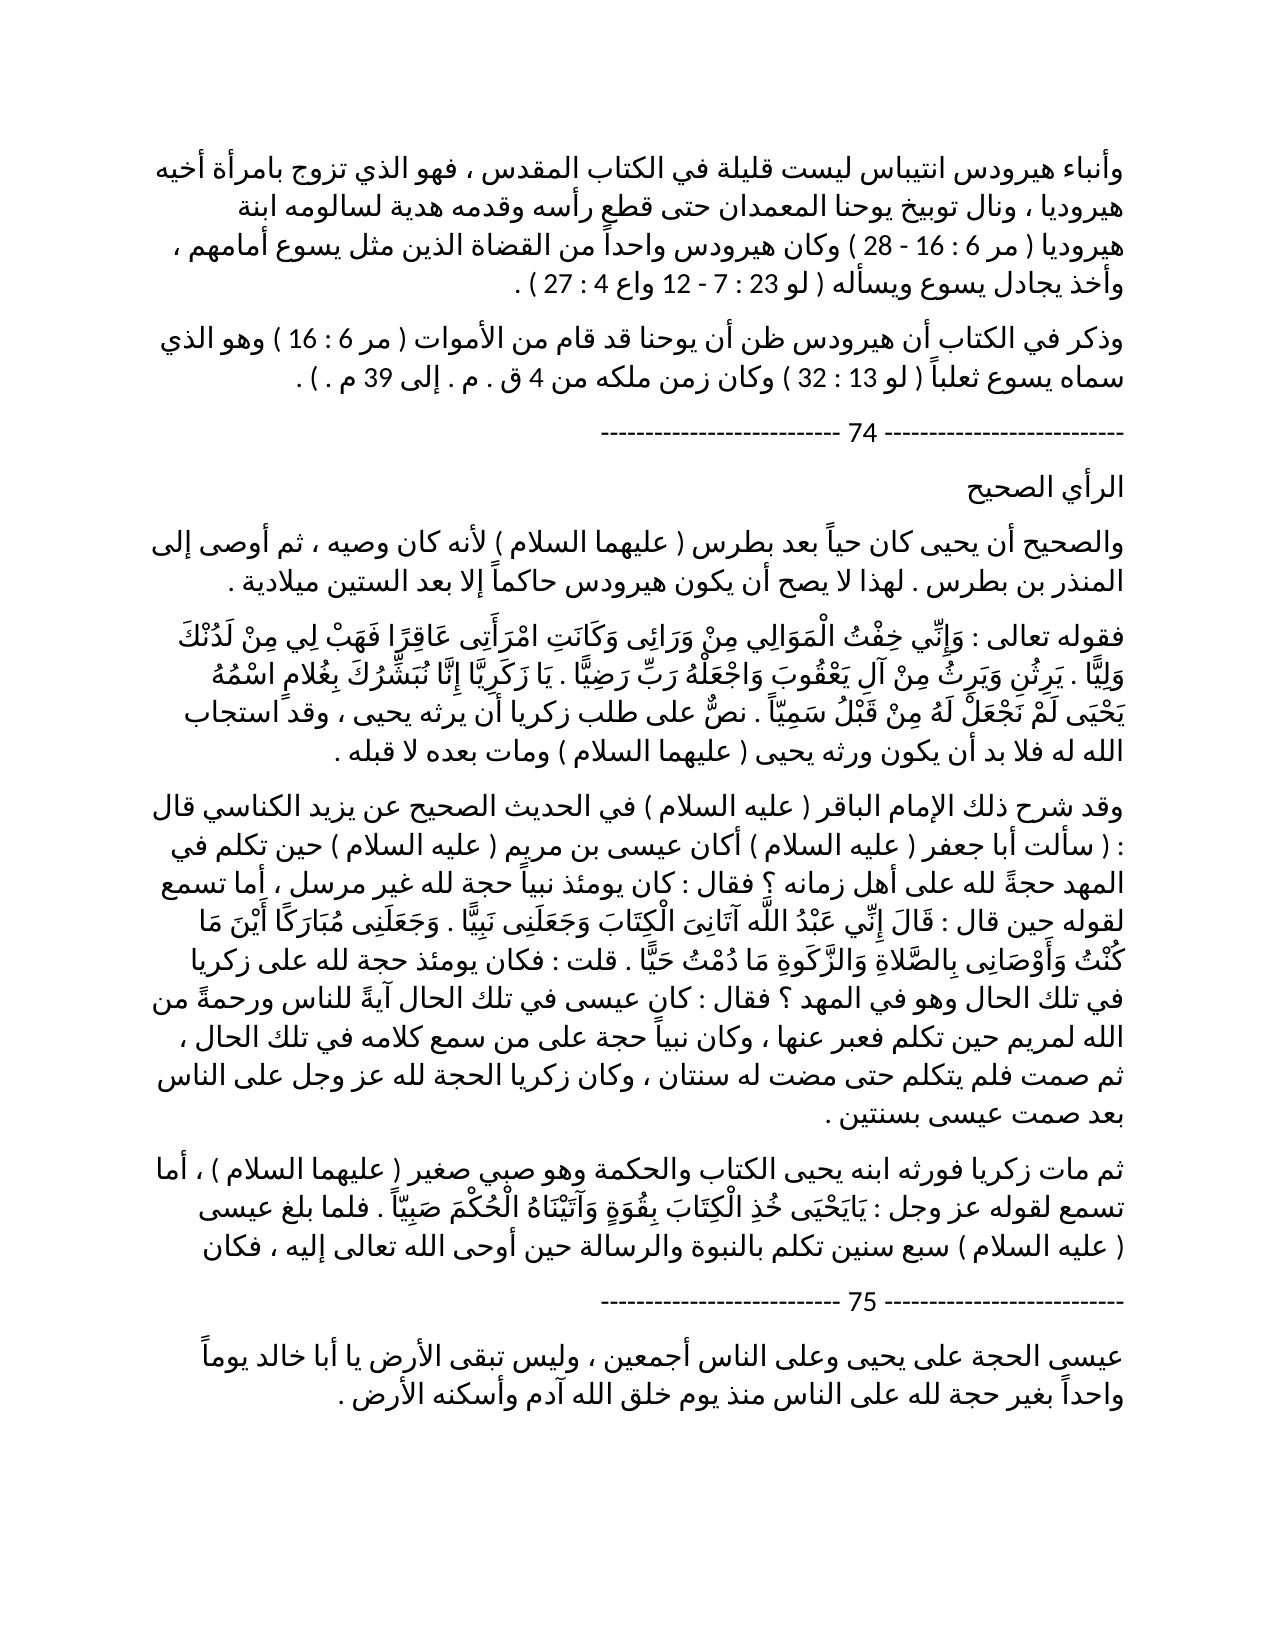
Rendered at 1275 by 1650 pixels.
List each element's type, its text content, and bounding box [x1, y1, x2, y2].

text وقد شرح ذلك الإمام الباقر ( عليه السلام ) في الحديث الصحيح عن يزيد الكناسي قال : ( سألت أبا جعفر ( عليه السلام ) أكان عيسى بن مريم ( عليه السلام ) حين تكلم في المهد حجةً لله على أهل زمانه ؟ فقال : كان يومئذ نبياً حجة لله غير مرسل ، أما تسمع لقوله حين قال : قَالَ إِنِّي عَبْدُ اللَّه آتَانِىَ الْكِتَابَ وَجَعَلَنِى نَبِيًّا . وَجَعَلَنِى مُبَارَكًا أَيْنَ مَا كُنْتُ وَأَوْصَانِى بِالصَّلاةِ وَالزَّكَوةِ مَا دُمْتُ حَيًّا . قلت : فكان يومئذ حجة لله على زكريا في تلك الحال وهو في المهد ؟ فقال : كان عيسى في تلك الحال آيةً للناس ورحمةً من الله لمريم حين تكلم فعبر عنها ، وكان نبياً حجة على من سمع كلامه في تلك الحال ، ثم صمت فلم يتكلم حتى مضت له سنتان ، وكان زكريا الحجة لله عز وجل على الناس بعد صمت عيسى بسنتين . [150, 788, 1125, 1131]
text --------------------------- 74 --------------------------- [150, 414, 1125, 449]
text والصحيح أن يحيى كان حياً بعد بطرس ( عليهما السلام ) لأنه كان وصيه ، ثم أوصى إلى المنذر بن بطرس . لهذا لا يصح أن يكون هيرودس حاكماً إلا بعد الستين ميلادية . [150, 524, 1125, 598]
text --------------------------- 75 --------------------------- [150, 1283, 1125, 1318]
text فقوله تعالى : وَإِنِّي خِفْتُ الْمَوَالِي مِنْ وَرَائِى وَكَانَتِ امْرَأَتِى عَاقِرًا فَهَبْ لِي مِنْ لَدُنْكَ وَلِيًّا . يَرِثُنِ وَيَرِثُ مِنْ آلِ يَعْقُوبَ وَاجْعَلْهُ رَبِّ رَضِيًّا . يَا زَكَرِيَّا إِنَّا نُبَشِّرُكَ بِغُلامٍ اسْمُهُ يَحْيَى لَمْ نَجْعَلْ لَهُ مِنْ قَبْلُ سَمِيّاً . نصٌّ على طلب زكريا أن يرثه يحيى ، وقد استجاب الله له فلا بد أن يكون ورثه يحيى ( عليهما السلام ) ومات بعده لا قبله . [150, 618, 1125, 769]
text الرأي الصحيح [150, 469, 1125, 505]
text وأنباء هيرودس انتيباس ليست قليلة في الكتاب المقدس ، فهو الذي تزوج بامرأة أخيه هيروديا ، ونال توبيخ يوحنا المعمدان حتى قطع رأسه وقدمه هدية لسالومه ابنة هيروديا ( مر 6 : 16 - 28 ) وكان هيرودس واحداً من القضاة الذين مثل يسوع أمامهم ، وأخذ يجادل يسوع ويسأله ( لو 23 : 7 - 12 واع 4 : 27 ) . [150, 150, 1125, 301]
text عيسى الحجة على يحيى وعلى الناس أجمعين ، وليس تبقى الأرض يا أبا خالد يوماً واحداً بغير حجة لله على الناس منذ يوم خلق الله آدم وأسكنه الأرض . [150, 1338, 1125, 1412]
text ثم مات زكريا فورثه ابنه يحيى الكتاب والحكمة وهو صبي صغير ( عليهما السلام ) ، أما تسمع لقوله عز وجل : يَايَحْيَى خُذِ الْكِتَابَ بِقُوَةٍ وَآتَيْنَاهُ الْحُكْمَ صَبِيّاً . فلما بلغ عيسى ( عليه السلام ) سبع سنين تكلم بالنبوة والرسالة حين أوحى الله تعالى إليه ، فكان [150, 1151, 1125, 1263]
text وذكر في الكتاب أن هيرودس ظن أن يوحنا قد قام من الأموات ( مر 6 : 16 ) وهو الذي سماه يسوع ثعلباً ( لو 13 : 32 ) وكان زمن ملكه من 4 ق . م . إلى 39 م . ) . [150, 320, 1125, 394]
